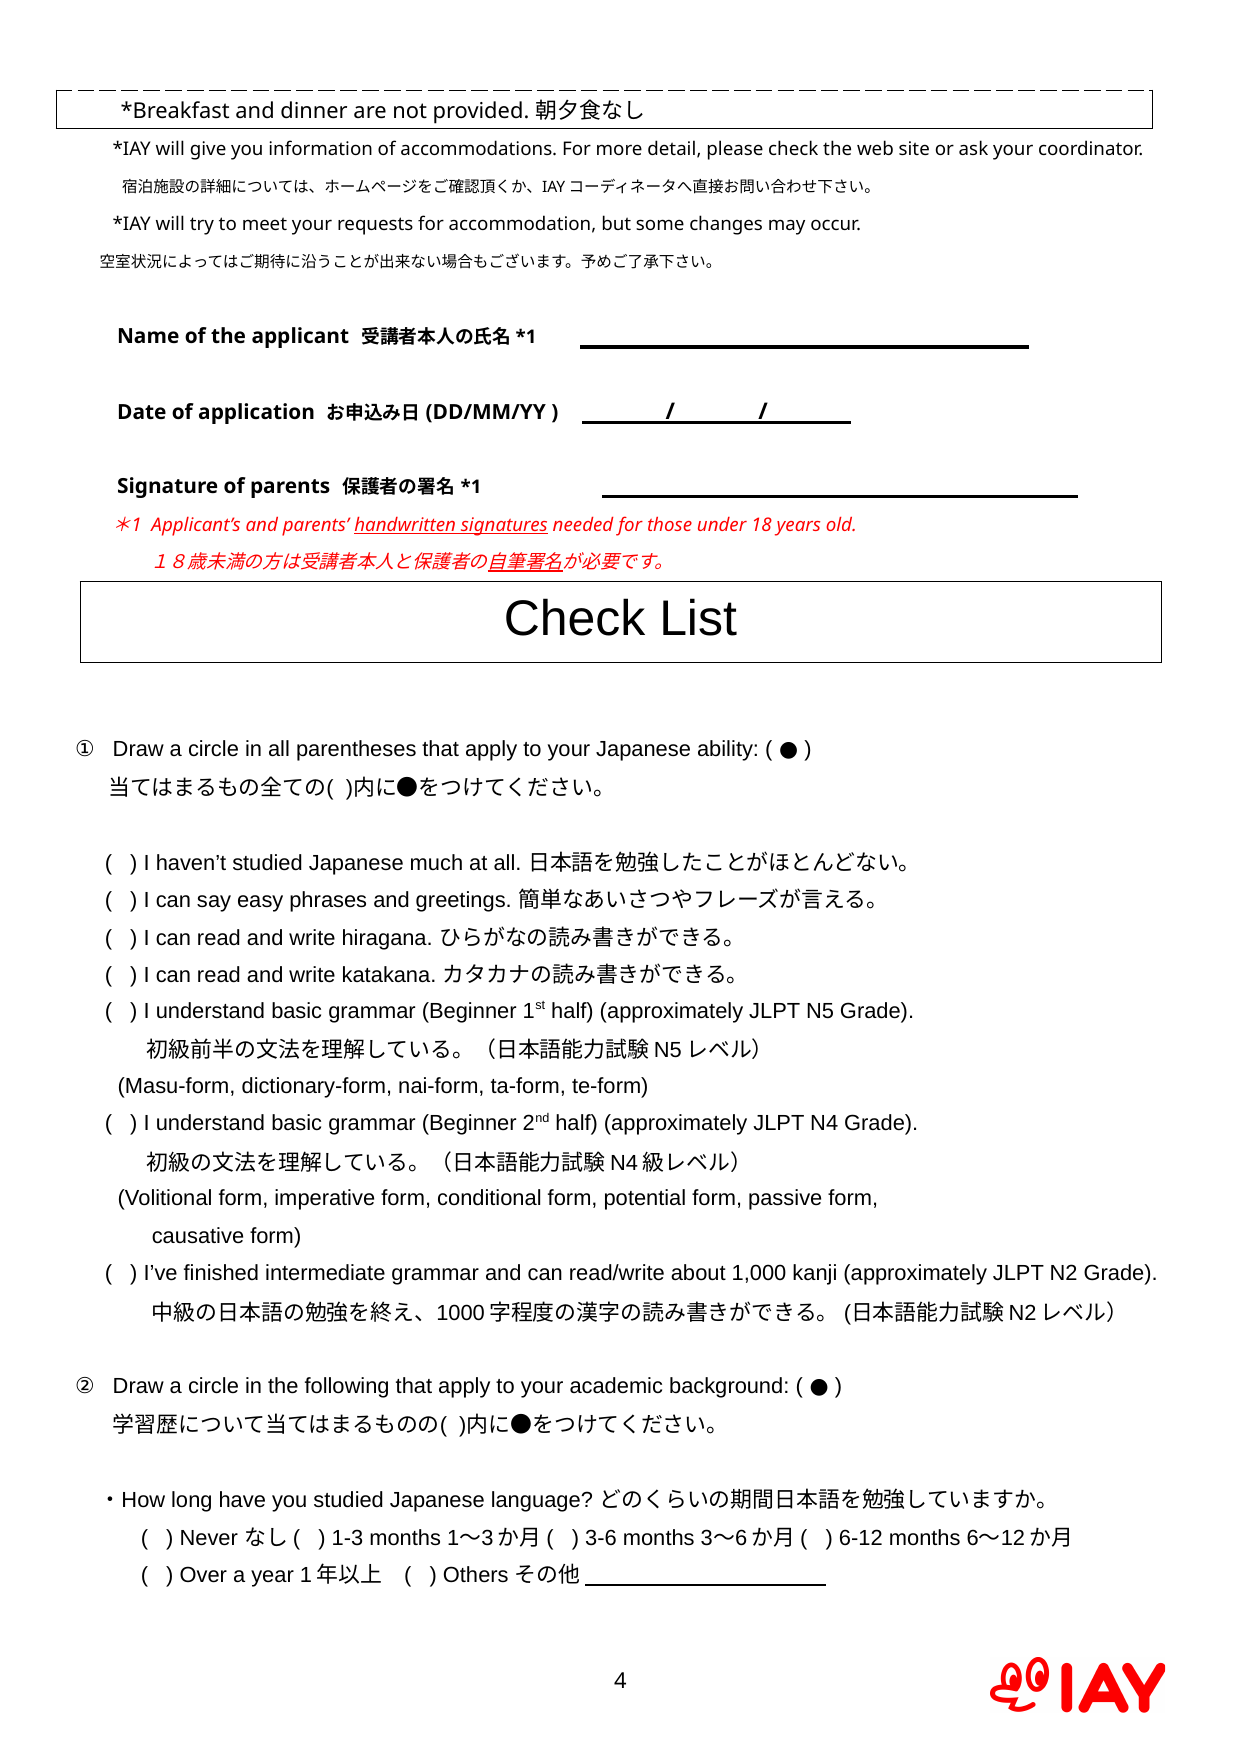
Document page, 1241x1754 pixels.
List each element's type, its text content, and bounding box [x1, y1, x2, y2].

text ( ) Over a year 1年以上 ( ) Others その他 [75, 1554, 1165, 1592]
text ( ) I understand basic grammar (Beginner 1st half) (approximately JLPT N5 Grade). [104, 992, 1165, 1029]
text ( ) Never なし ( ) 1-3 months 1～3か月 ( ) 3-6 months 3～6か月 ( ) 6-12 months 6～12か月 [75, 1517, 1165, 1554]
text ( ) I can read and write hiragana. ひらがなの読み書きができる。 [104, 917, 1165, 954]
text ( ) I can read and write katakana. カタカナの読み書きができる。 [104, 954, 1165, 992]
text 宿泊施設の詳細については、ホームページをご確認頂くか、IAYコーディネータへ直接お問い合わせ下さい。 [75, 167, 1165, 204]
text ( ) I understand basic grammar (Beginner 2nd half) (approximately JLPT N4 Grade). [104, 1104, 1165, 1142]
text ( ) I’ve finished intermediate grammar and can read/write about 1,000 kanji (approximately JLPT N2 Grade). [104, 1254, 1165, 1292]
picture [990, 1657, 1166, 1713]
text ( ) I can say easy phrases and greetings. 簡単なあいさつやフレーズが言える。 [104, 879, 1165, 917]
text 当てはまるもの全ての( )内に●をつけてください。 [75, 767, 1165, 804]
text ( ) I haven’t studied Japanese much at all. 日本語を勉強したことがほとんどない。 [104, 842, 1165, 879]
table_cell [57, 90, 1152, 128]
list Draw a circle in the following that apply to your academic background: ( ● ) [75, 1367, 1165, 1404]
text Name of the applicant 受講者本人の氏名 *1 [75, 317, 1165, 354]
text 初級の文法を理解している。（日本語能力試験N4級レベル） [119, 1142, 1165, 1179]
text ＊1 Applicant’s and parents’ handwritten signatures needed for those under 18 years old. [75, 504, 1165, 542]
text (Masu-form, dictionary-form, nai-form, ta-form, te-form) [75, 1067, 1165, 1104]
text *IAY will try to meet your requests for accommodation, but some changes may occur. [75, 204, 1165, 242]
text *IAY will give you information of accommodations. For more detail, please check the web site or ask your coordinator. [75, 129, 1165, 167]
text 空室状況によってはご期待に沿うことが出来ない場合もございます。予めご了承下さい。 [75, 242, 1165, 279]
text ・How long have you studied Japanese language? どのくらいの期間日本語を勉強していますか。 [75, 1479, 1165, 1517]
text 初級前半の文法を理解している。（日本語能力試験N5レベル） [119, 1029, 1165, 1067]
text 中級の日本語の勉強を終え、1000字程度の漢字の読み書きができる。 (日本語能力試験N2レベル） [86, 1292, 1165, 1329]
text causative form) [75, 1217, 1165, 1254]
text １８歳未満の方は受講者本人と保護者の自筆署名が必要です。 [75, 542, 1165, 579]
text Signature of parents 保護者の署名 *1 [75, 467, 1165, 504]
text (Volitional form, imperative form, conditional form, potential form, passive form, [75, 1179, 1165, 1217]
list Draw a circle in all parentheses that apply to your Japanese ability: ( ● ) [75, 729, 1165, 767]
text Date of application お申込み日 (DD/MM/YY ) / / [75, 392, 1165, 429]
list 学習歴について当てはまるものの( )内に●をつけてください。 [112, 1404, 1165, 1442]
